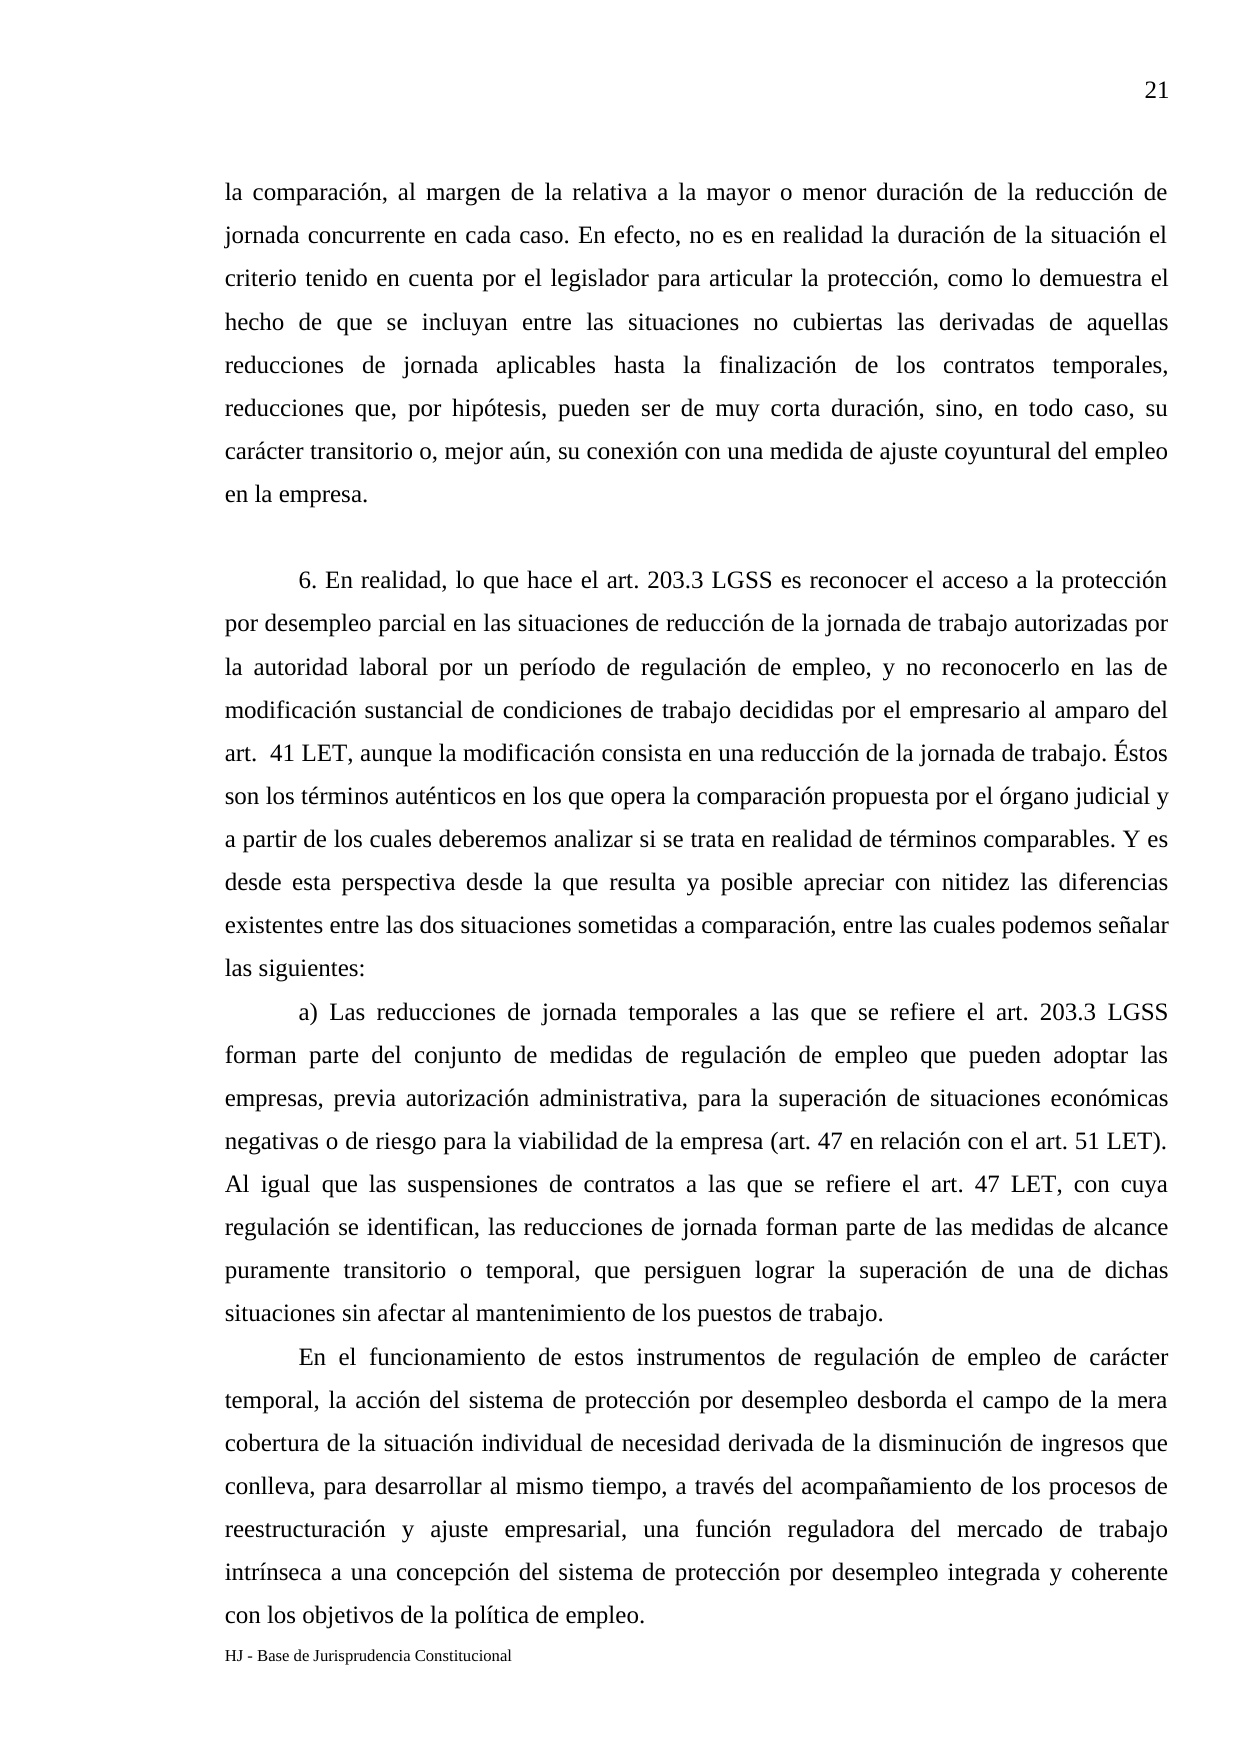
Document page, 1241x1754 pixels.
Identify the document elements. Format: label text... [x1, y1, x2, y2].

text a) Las reducciones de jornada temporales a las que se refiere el art. 203.3 LGSS forman parte del conjunto de medidas de regulación de empleo que pueden adoptar las empresas, previa autorización administrativa, para la superación de situaciones económicas negativas o de riesgo para la viabilidad de la empresa (art. 47 en relación con el art. 51 LET). Al igual que las suspensiones de contratos a las que se refiere el art. 47 LET, con cuya regulación se identifican, las reducciones de jornada forman parte de las medidas de alcance puramente transitorio o temporal, que persiguen lograr la superación de una de dichas situaciones sin afectar al mantenimiento de los puestos de trabajo. [224, 997, 1169, 1327]
text 6. En realidad, lo que hace el art. 203.3 LGSS es reconocer el acceso a la protección por desempleo parcial en las situaciones de reducción de la jornada de trabajo autorizadas por la autoridad laboral por un período de regulación de empleo, y no reconocerlo en las de modificación sustancial de condiciones de trabajo decididas por el empresario al amparo del art. 41 LET, aunque la modificación consista en una reducción de la jornada de trabajo. Éstos son los términos auténticos en los que opera la comparación propuesta por el órgano judicial y a partir de los cuales deberemos analizar si se trata en realidad de términos comparables. Y es desde esta perspectiva desde la que resulta ya posible apreciar con nitidez las diferencias existentes entre las dos situaciones sometidas a comparación, entre las cuales podemos señalar las siguientes: [224, 565, 1169, 982]
text En el funcionamiento de estos instrumentos de regulación de empleo de carácter temporal, la acción del sistema de protección por desempleo desborda el campo de la mera cobertura de la situación individual de necesidad derivada de la disminución de ingresos que conlleva, para desarrollar al mismo tiempo, a través del acompañamiento de los procesos de reestructuración y ajuste empresarial, una función reguladora del mercado de trabajo intrínseca a una concepción del sistema de protección por desempleo integrada y coherente con los objetivos de la política de empleo. [224, 1342, 1169, 1629]
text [224, 177, 1169, 508]
